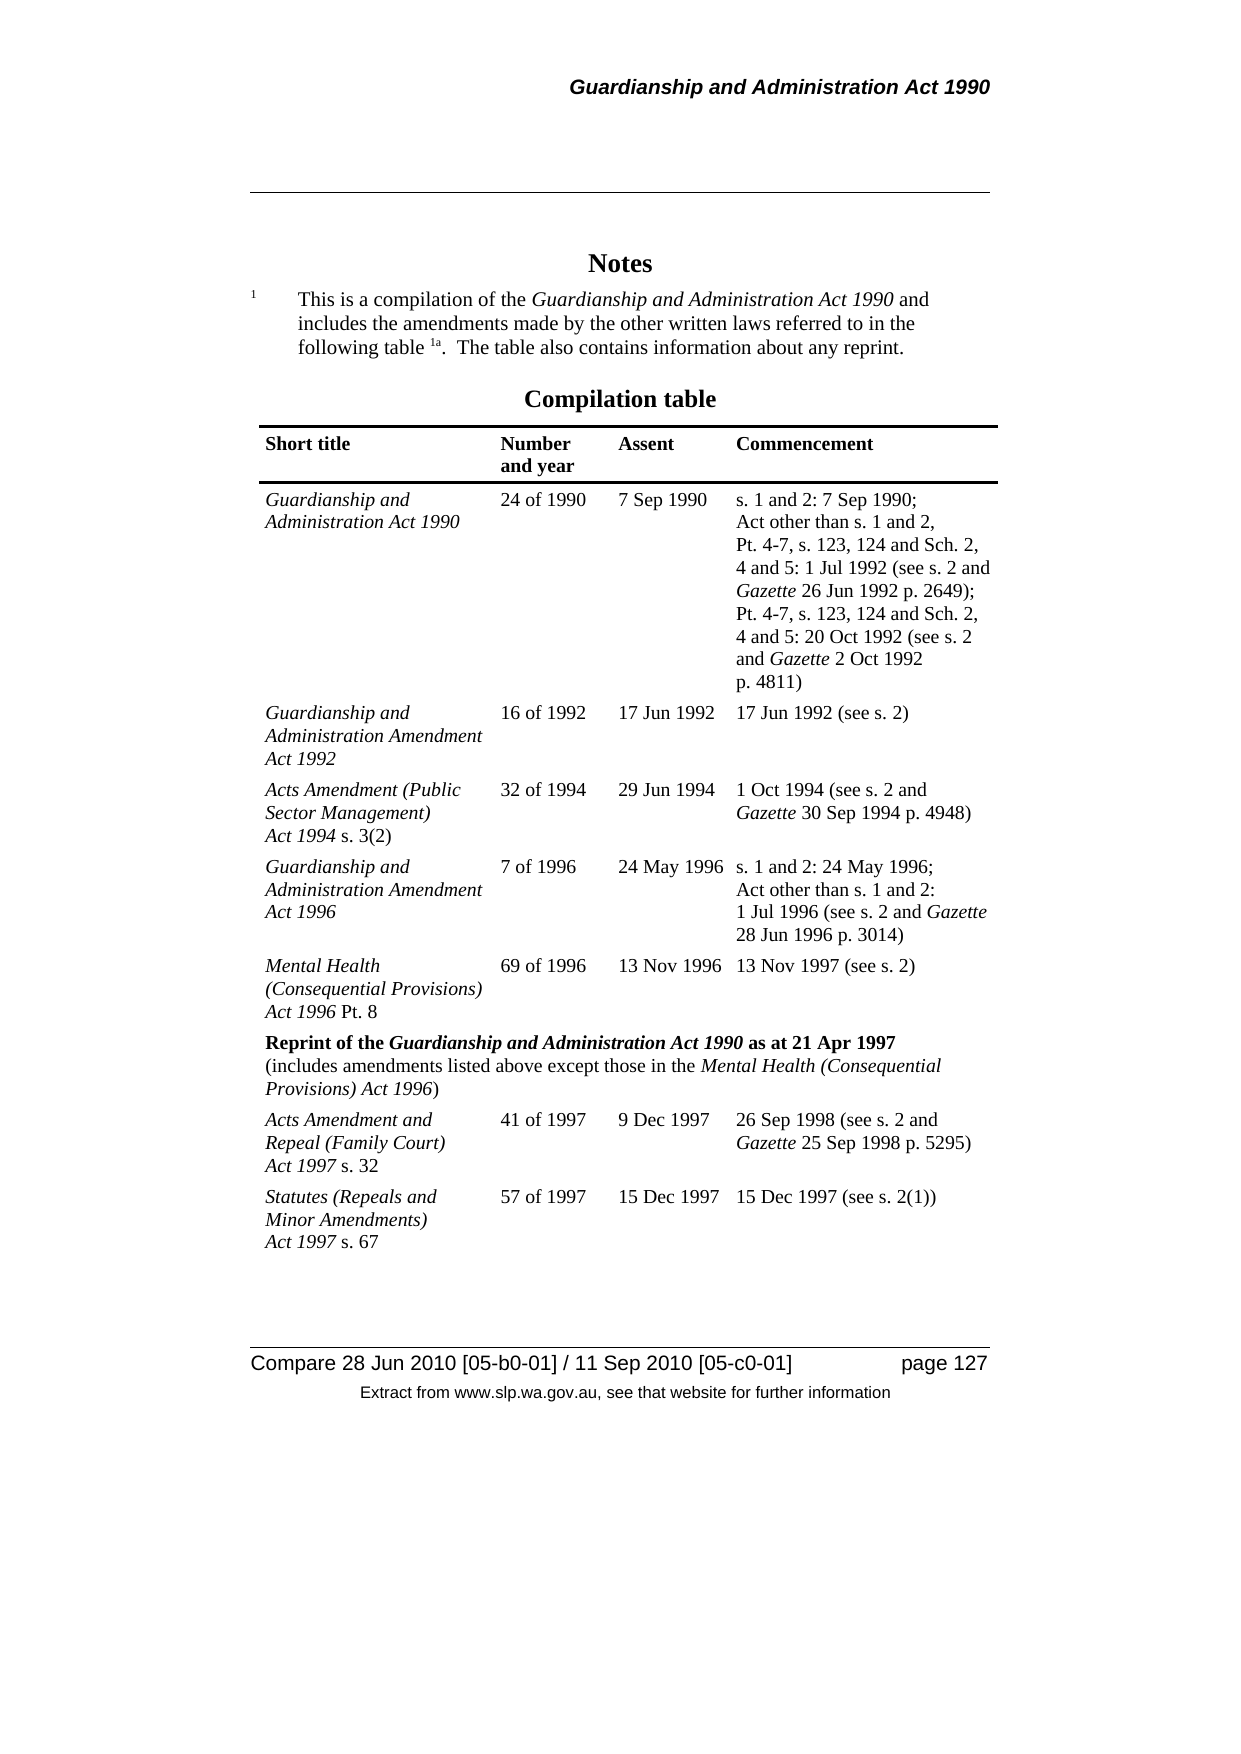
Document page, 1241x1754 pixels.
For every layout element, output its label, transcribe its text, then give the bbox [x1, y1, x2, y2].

table_cell Reprint of the Guardianship and Administration Act 1990 as at 21 Apr 1997 (includes amendments listed above except those in the Mental Health (Consequential Provisions) Act 1996) [259, 1027, 998, 1104]
table_cell 24 May 1996 [612, 851, 730, 950]
table_cell 7 of 1996 [495, 851, 612, 950]
table_header Number and year [495, 428, 612, 481]
subtitle Compilation table [250, 384, 990, 413]
table_cell Guardianship and Administration Amendment Act 1992 [259, 697, 494, 774]
table_cell 17 Jun 1992 [612, 697, 730, 774]
table_cell Acts Amendment (Public Sector Management) Act 1994 s. 3(2) [259, 774, 494, 851]
table_cell 1 Oct 1994 (see s. 2 and Gazette 30 Sep 1994 p. 4948) [730, 774, 998, 851]
table_cell s. 1 and 2: 24 May 1996; Act other than s. 1 and 2: 1 Jul 1996 (see s. 2 and Gazette 28 Jun 1996 p. 3014) [730, 851, 998, 950]
text 1 This is a compilation of the Guardianship and Administration Act 1990 and includes the amendments made by the other written laws referred to in the following table 1a. The table also contains information about any reprint. [250, 287, 990, 359]
table_cell 13 Nov 1996 [612, 950, 730, 1027]
table_cell 32 of 1994 [495, 774, 612, 851]
subtitle Notes [250, 247, 990, 279]
table_cell 15 Dec 1997 (see s. 2(1)) [730, 1181, 998, 1257]
table_cell Statutes (Repeals and Minor Amendments) Act 1997 s. 67 [259, 1181, 494, 1257]
table_cell Guardianship and Administration Amendment Act 1996 [259, 851, 494, 950]
table_header Short title [259, 428, 494, 481]
table_cell 29 Jun 1994 [612, 774, 730, 851]
table_cell 69 of 1996 [495, 950, 612, 1027]
table_cell 7 Sep 1990 [612, 484, 730, 697]
table_cell 17 Jun 1992 (see s. 2) [730, 697, 998, 774]
table_cell 13 Nov 1997 (see s. 2) [730, 950, 998, 1027]
table_cell s. 1 and 2: 7 Sep 1990; Act other than s. 1 and 2, Pt. 4-7, s. 123, 124 and Sch. 2, 4 and 5: 1 Jul 1992 (see s. 2 and Gazette 26 Jun 1992 p. 2649); Pt. 4-7, s. 123, 124 and Sch. 2, 4 and 5: 20 Oct 1992 (see s. 2 and Gazette 2 Oct 1992 p. 4811) [730, 484, 998, 697]
table_cell 41 of 1997 [495, 1104, 612, 1181]
table_cell Acts Amendment and Repeal (Family Court) Act 1997 s. 32 [259, 1104, 494, 1181]
table_cell 24 of 1990 [495, 484, 612, 697]
table_header Assent [612, 428, 730, 481]
table_cell 15 Dec 1997 [612, 1181, 730, 1257]
table_cell 16 of 1992 [495, 697, 612, 774]
table_cell 9 Dec 1997 [612, 1104, 730, 1181]
table_header Commencement [730, 428, 998, 481]
table_cell Mental Health (Consequential Provisions) Act 1996 Pt. 8 [259, 950, 494, 1027]
table_cell Guardianship and Administration Act 1990 [259, 484, 494, 697]
table_cell 26 Sep 1998 (see s. 2 and Gazette 25 Sep 1998 p. 5295) [730, 1104, 998, 1181]
table_cell 57 of 1997 [495, 1181, 612, 1257]
